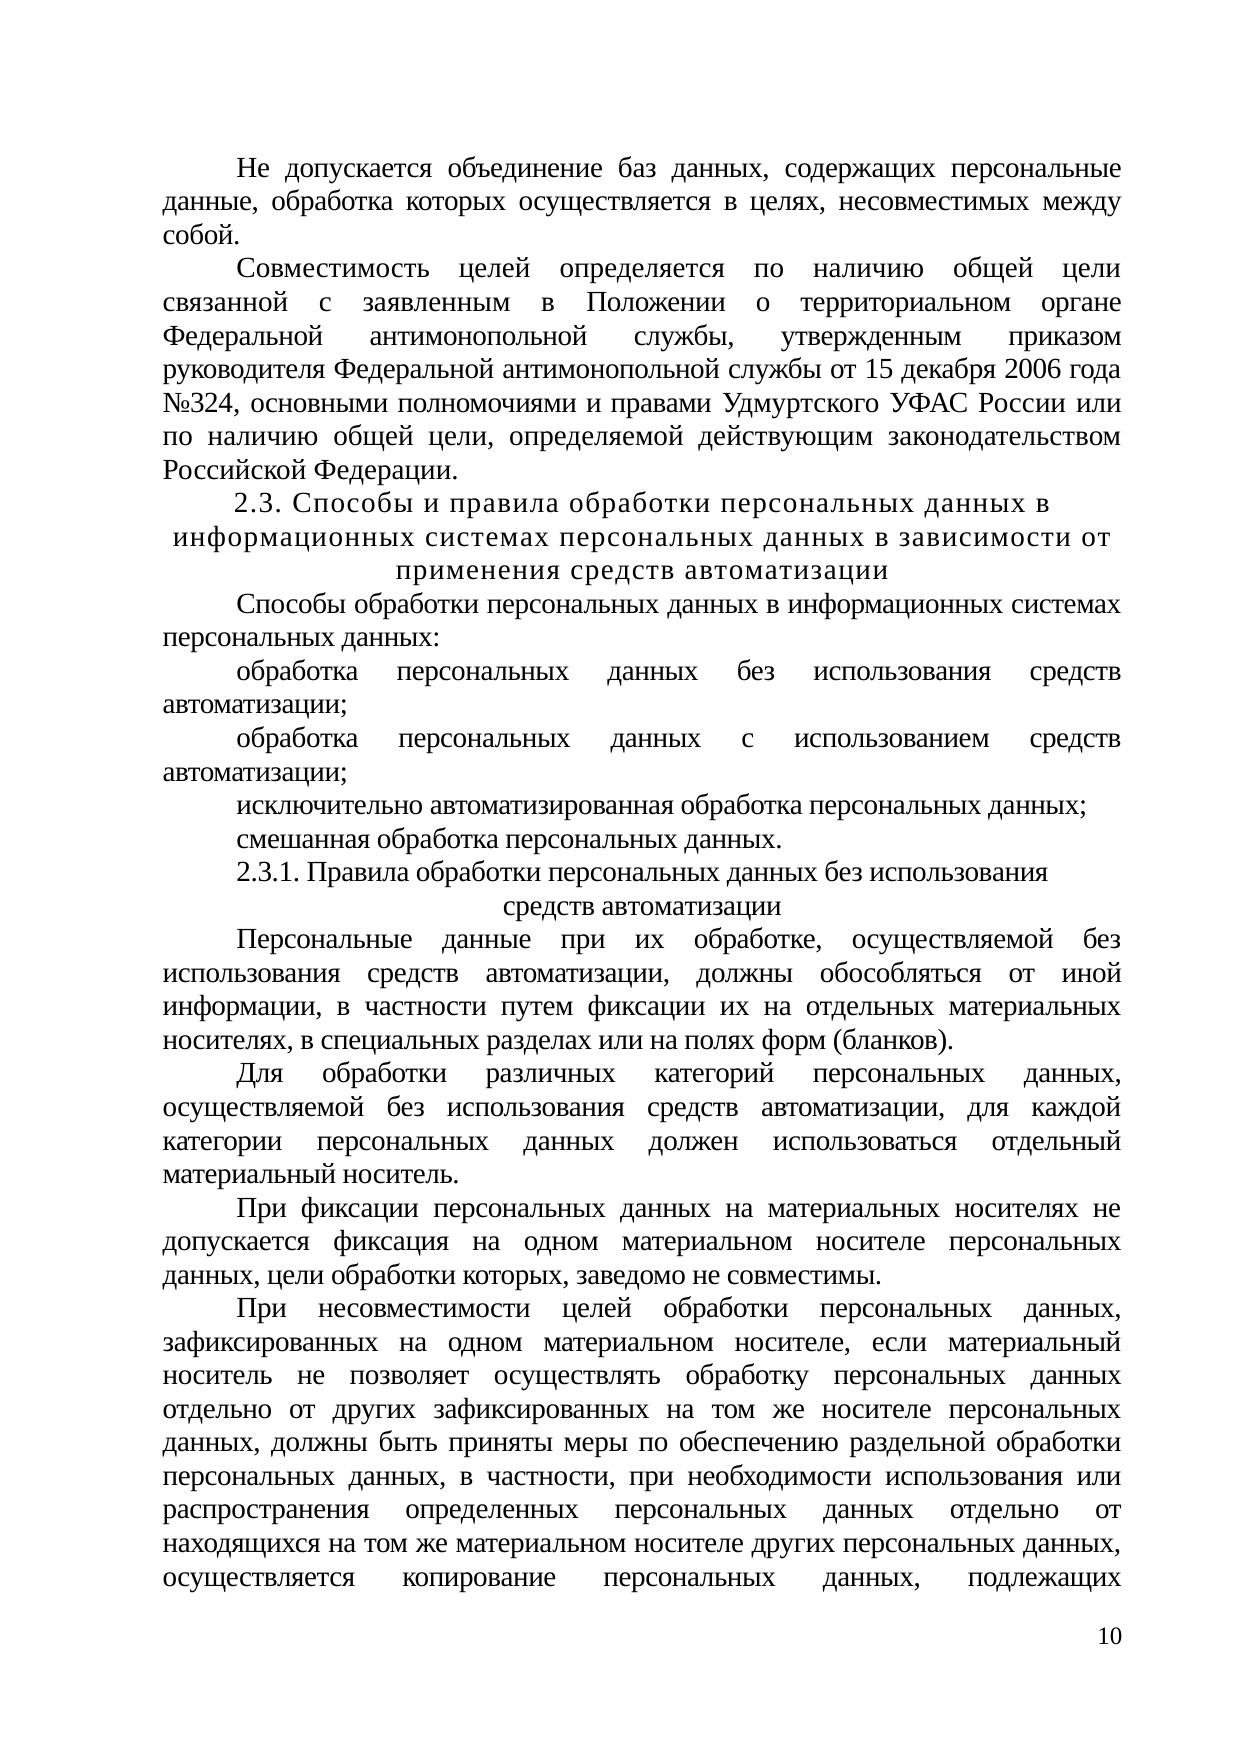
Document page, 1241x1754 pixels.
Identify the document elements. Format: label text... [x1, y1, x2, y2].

list средств автоматизации [162, 888, 1122, 921]
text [162, 1290, 1122, 1592]
list 2.3.1. Правила обработки персональных данных без использования [162, 854, 1122, 888]
text Персональные данные при их обработке, осуществляемой без использования средств автоматизации, должны обособляться от иной информации, в частности путем фиксации их на отдельных материальных носителях, в специальных разделах или на полях форм (бланков). [162, 921, 1122, 1056]
text Для обработки различных категорий персональных данных, осуществляемой без использования средств автоматизации, для каждой категории персональных данных должен использоваться отдельный материальный носитель. [162, 1056, 1122, 1190]
text обработка персональных данных с использованием средств автоматизации; [162, 720, 1122, 787]
text Совместимость целей определяется по наличию общей цели связанной с заявленным в Положении о территориальном органе Федеральной антимонопольной службы, утвержденным приказом руководителя Федеральной антимонопольной службы от 15 декабря 2006 года №324, основными полномочиями и правами Удмуртского УФАС России или по наличию общей цели, определяемой действующим законодательством Российской Федерации. [162, 251, 1122, 485]
text смешанная обработка персональных данных. [162, 821, 1122, 854]
text Способы обработки персональных данных в информационных системах персональных данных: [162, 586, 1122, 653]
text При фиксации персональных данных на материальных носителях не допускается фиксация на одном материальном носителе персональных данных, цели обработки которых, заведомо не совместимы. [162, 1190, 1122, 1290]
text Не допускается объединение баз данных, содержащих персональные данные, обработка которых осуществляется в целях, несовместимых между собой. [162, 150, 1122, 251]
text исключительно автоматизированная обработка персональных данных; [162, 787, 1122, 821]
subtitle 2.3. Способы и правила обработки персональных данных в информационных системах персональных данных в зависимости от применения средств автоматизации [162, 485, 1122, 586]
text обработка персональных данных без использования средств автоматизации; [162, 653, 1122, 720]
